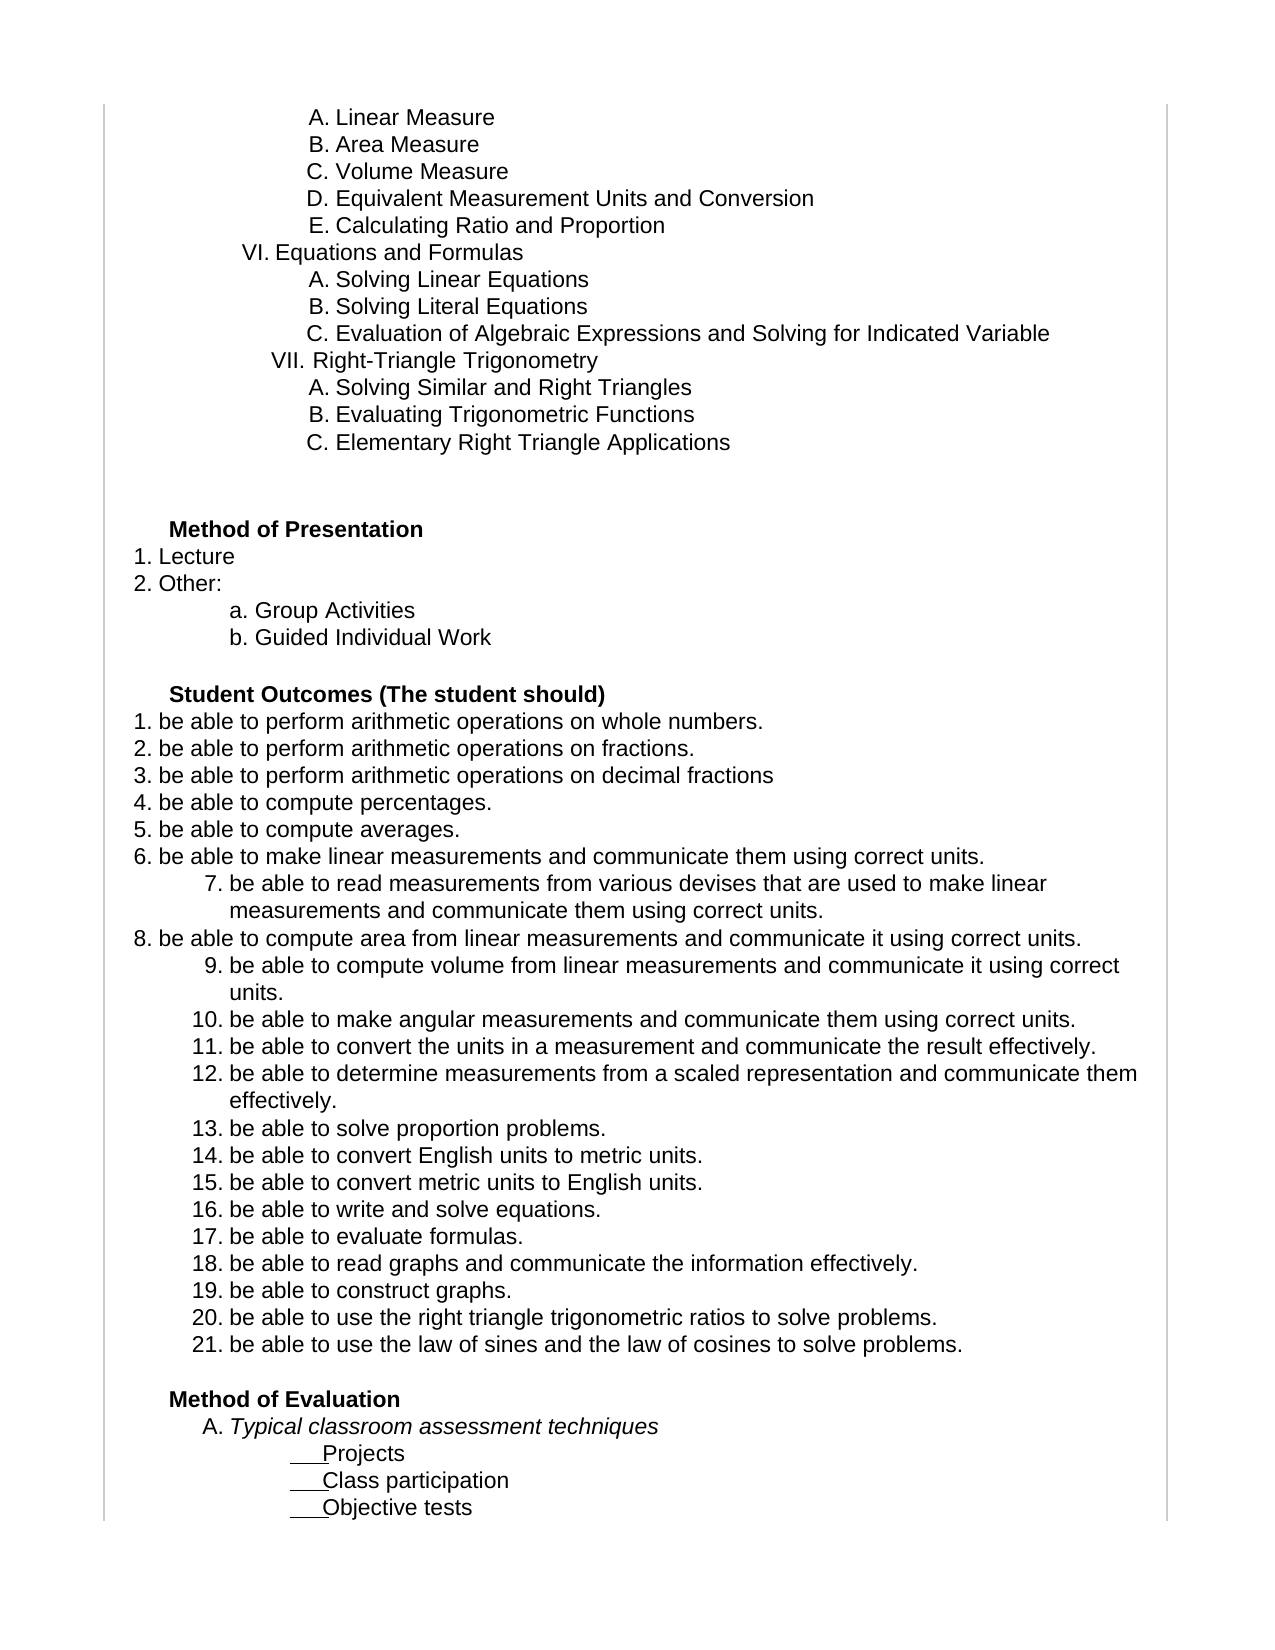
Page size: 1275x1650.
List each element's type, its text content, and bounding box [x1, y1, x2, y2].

list be able to compute area from linear measurements and communicate it using correct units. [133, 924, 1164, 951]
list Elementary Right Triangle Applications [306, 428, 1164, 455]
text Class participation [289, 1467, 1164, 1493]
list be able to convert English units to metric units. [192, 1142, 1164, 1168]
text Projects [289, 1440, 1164, 1466]
list Evaluation of Algebraic Expressions and Solving for Indicated Variable [306, 320, 1164, 346]
list be able to use the law of sines and the law of cosines to solve problems. [192, 1331, 1164, 1358]
list Typical classroom assessment techniques [202, 1413, 1164, 1439]
list Lecture [133, 543, 1164, 569]
list be able to determine measurements from a scaled representation and communicate them effectively. [192, 1060, 1137, 1113]
subtitle Method of Presentation [169, 516, 1164, 542]
list be able to solve proportion problems. [192, 1115, 1164, 1141]
subtitle Student Outcomes (The student should) [158, 681, 616, 707]
list Group Activities [229, 597, 1164, 623]
list be able to compute volume from linear measurements and communicate it using correct units. [204, 952, 1119, 1005]
list be able to make angular measurements and communicate them using correct units. [192, 1006, 1164, 1032]
list be able to compute averages. [133, 816, 1164, 842]
list Linear Measure [308, 103, 1164, 130]
list Volume Measure [306, 158, 1164, 184]
list Area Measure [308, 131, 1164, 157]
list be able to read graphs and communicate the information effectively. [192, 1250, 1164, 1277]
text Objective tests [289, 1494, 1164, 1520]
list be able to convert the units in a measurement and communicate the result effectively. [192, 1033, 1164, 1059]
list be able to compute percentages. [133, 789, 1164, 815]
list be able to make linear measurements and communicate them using correct units. [133, 843, 1164, 869]
list Evaluating Trigonometric Functions [308, 401, 1164, 428]
list be able to use the right triangle trigonometric ratios to solve problems. [192, 1304, 1164, 1331]
list Equivalent Measurement Units and Conversion [306, 185, 1164, 211]
list Solving Linear Equations [308, 266, 1164, 292]
list be able to write and solve equations. [192, 1196, 1164, 1222]
list be able to read measurements from various devises that are used to make linear measurements and communicate them using correct units. [204, 870, 1047, 923]
list Guided Individual Work [229, 624, 1164, 651]
list Right-Triangle Trigonometry [233, 347, 635, 373]
list Solving Literal Equations [308, 293, 1164, 319]
list be able to convert metric units to English units. [192, 1169, 1164, 1195]
list be able to construct graphs. [192, 1277, 1164, 1304]
list be able to perform arithmetic operations on whole numbers. [133, 708, 1164, 734]
list Other: [133, 570, 1164, 596]
list Calculating Ratio and Proportion [308, 212, 1164, 238]
subtitle Method of Evaluation [169, 1386, 1164, 1412]
list Solving Similar and Right Triangles [308, 374, 1164, 401]
list be able to perform arithmetic operations on decimal fractions [133, 762, 1164, 788]
list Equations and Formulas [242, 239, 1164, 265]
list be able to perform arithmetic operations on fractions. [133, 735, 1164, 761]
list be able to evaluate formulas. [192, 1223, 1164, 1249]
